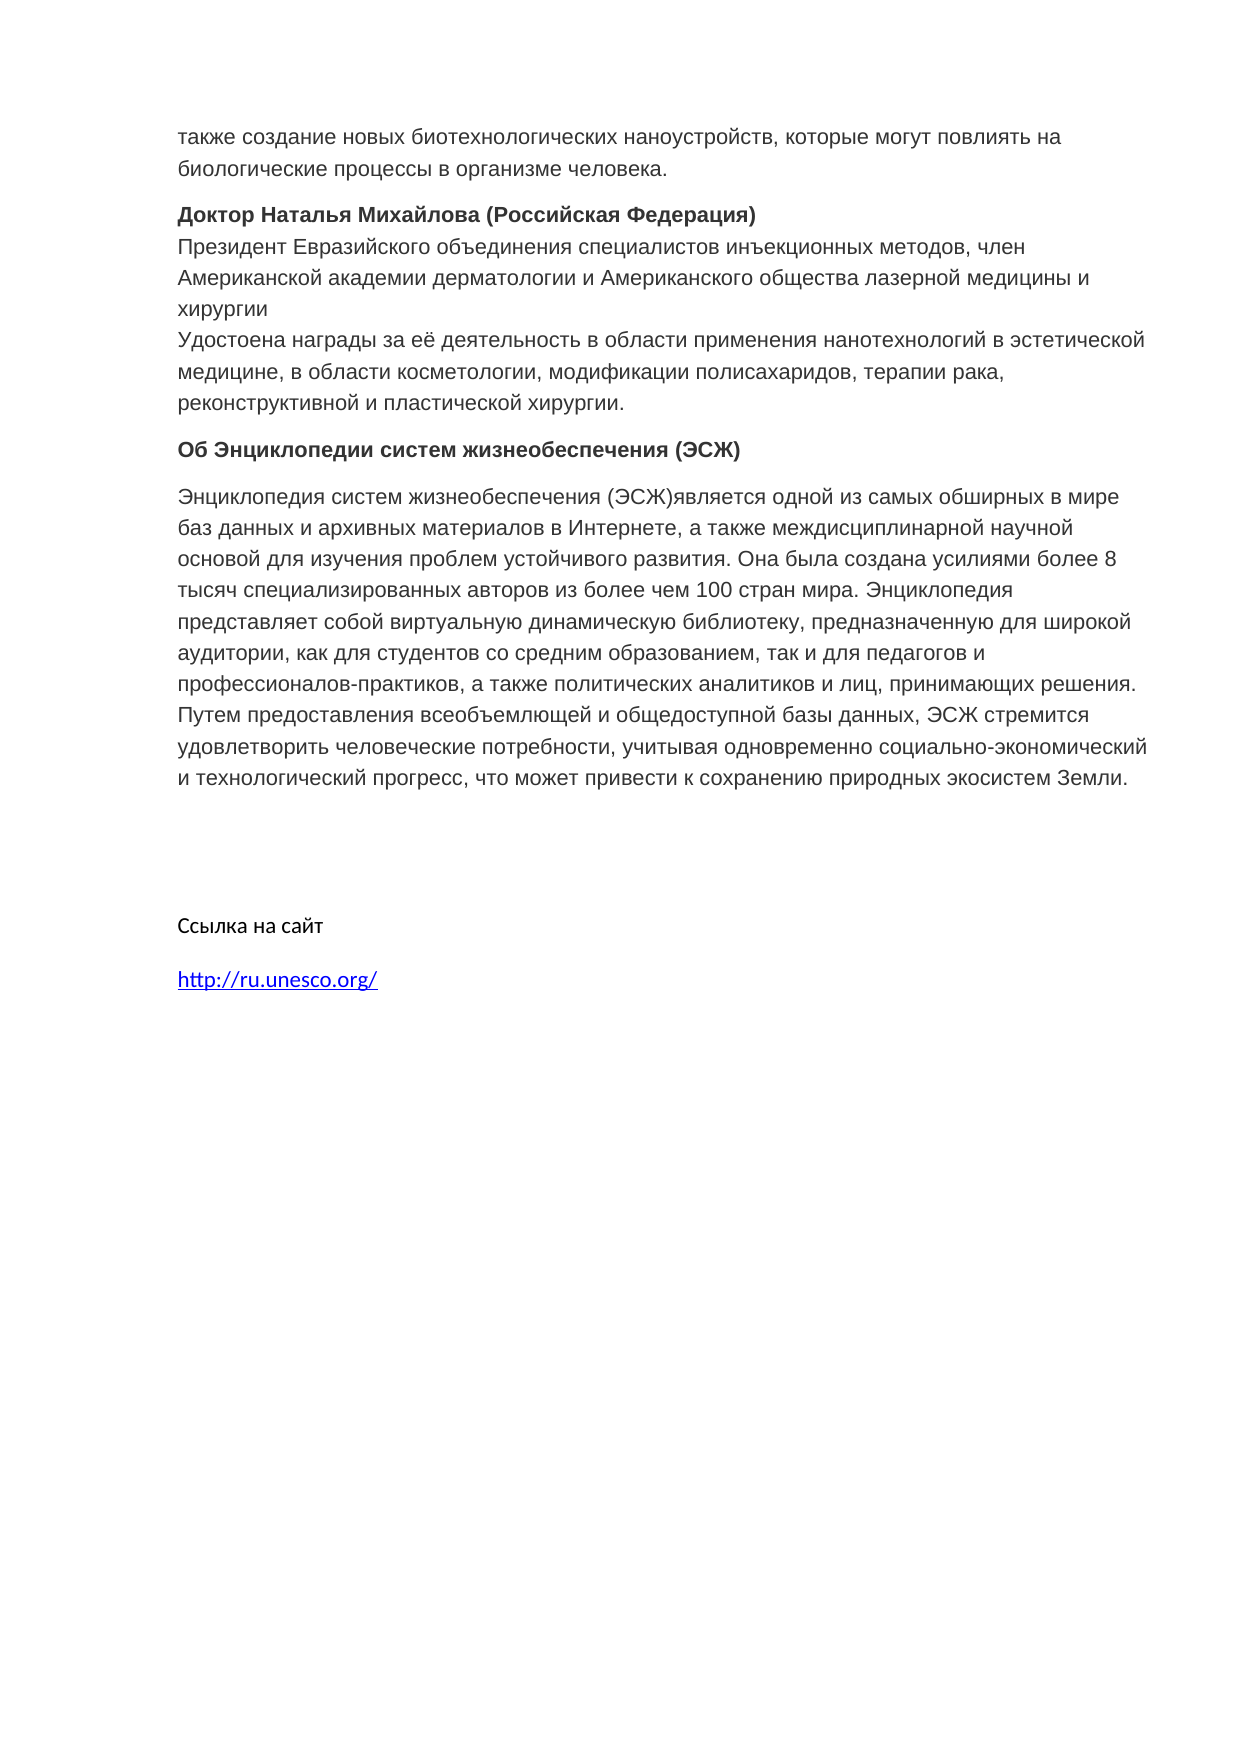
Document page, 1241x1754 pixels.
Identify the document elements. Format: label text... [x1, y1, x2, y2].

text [177, 118, 1152, 181]
text http://ru.unesco.org/ [177, 965, 1152, 993]
text Энциклопедия систем жизнеобеспечения (ЭСЖ)является одной из самых обширных в мире баз данных и архивных материалов в Интернете, а также междисциплинарной научной основой для изучения проблем устойчивого развития. Она была создана усилиями более 8 тысяч специализированных авторов из более чем 100 стран мира. Энциклопедия представляет собой виртуальную динамическую библиотеку, предназначенную для широкой аудитории, как для студентов со средним образованием, так и для педагогов и профессионалов-практиков, а также политических аналитиков и лиц, принимающих решения. Путем предоставления всеобъемлющей и общедоступной базы данных, ЭСЖ стремится удовлетворить человеческие потребности, учитывая одновременно социально-экономический и технологический прогресс, что может привести к сохранению природных экосистем Земли. [177, 477, 1152, 790]
text Доктор Наталья Михайлова (Российская Федерация) Президент Евразийского объединения специалистов инъекционных методов, член Американской академии дерматологии и Американского общества лазерной медицины и хирургии Удостоена награды за её деятельность в области применения нанотехнологий в эстетической медицине, в области косметологии, модификации полисахаридов, терапии рака, реконструктивной и пластической хирургии. [177, 196, 1152, 415]
text Ссылка на сайт [177, 912, 1152, 940]
text Об Энциклопедии систем жизнеобеспечения (ЭСЖ) [177, 431, 1152, 462]
